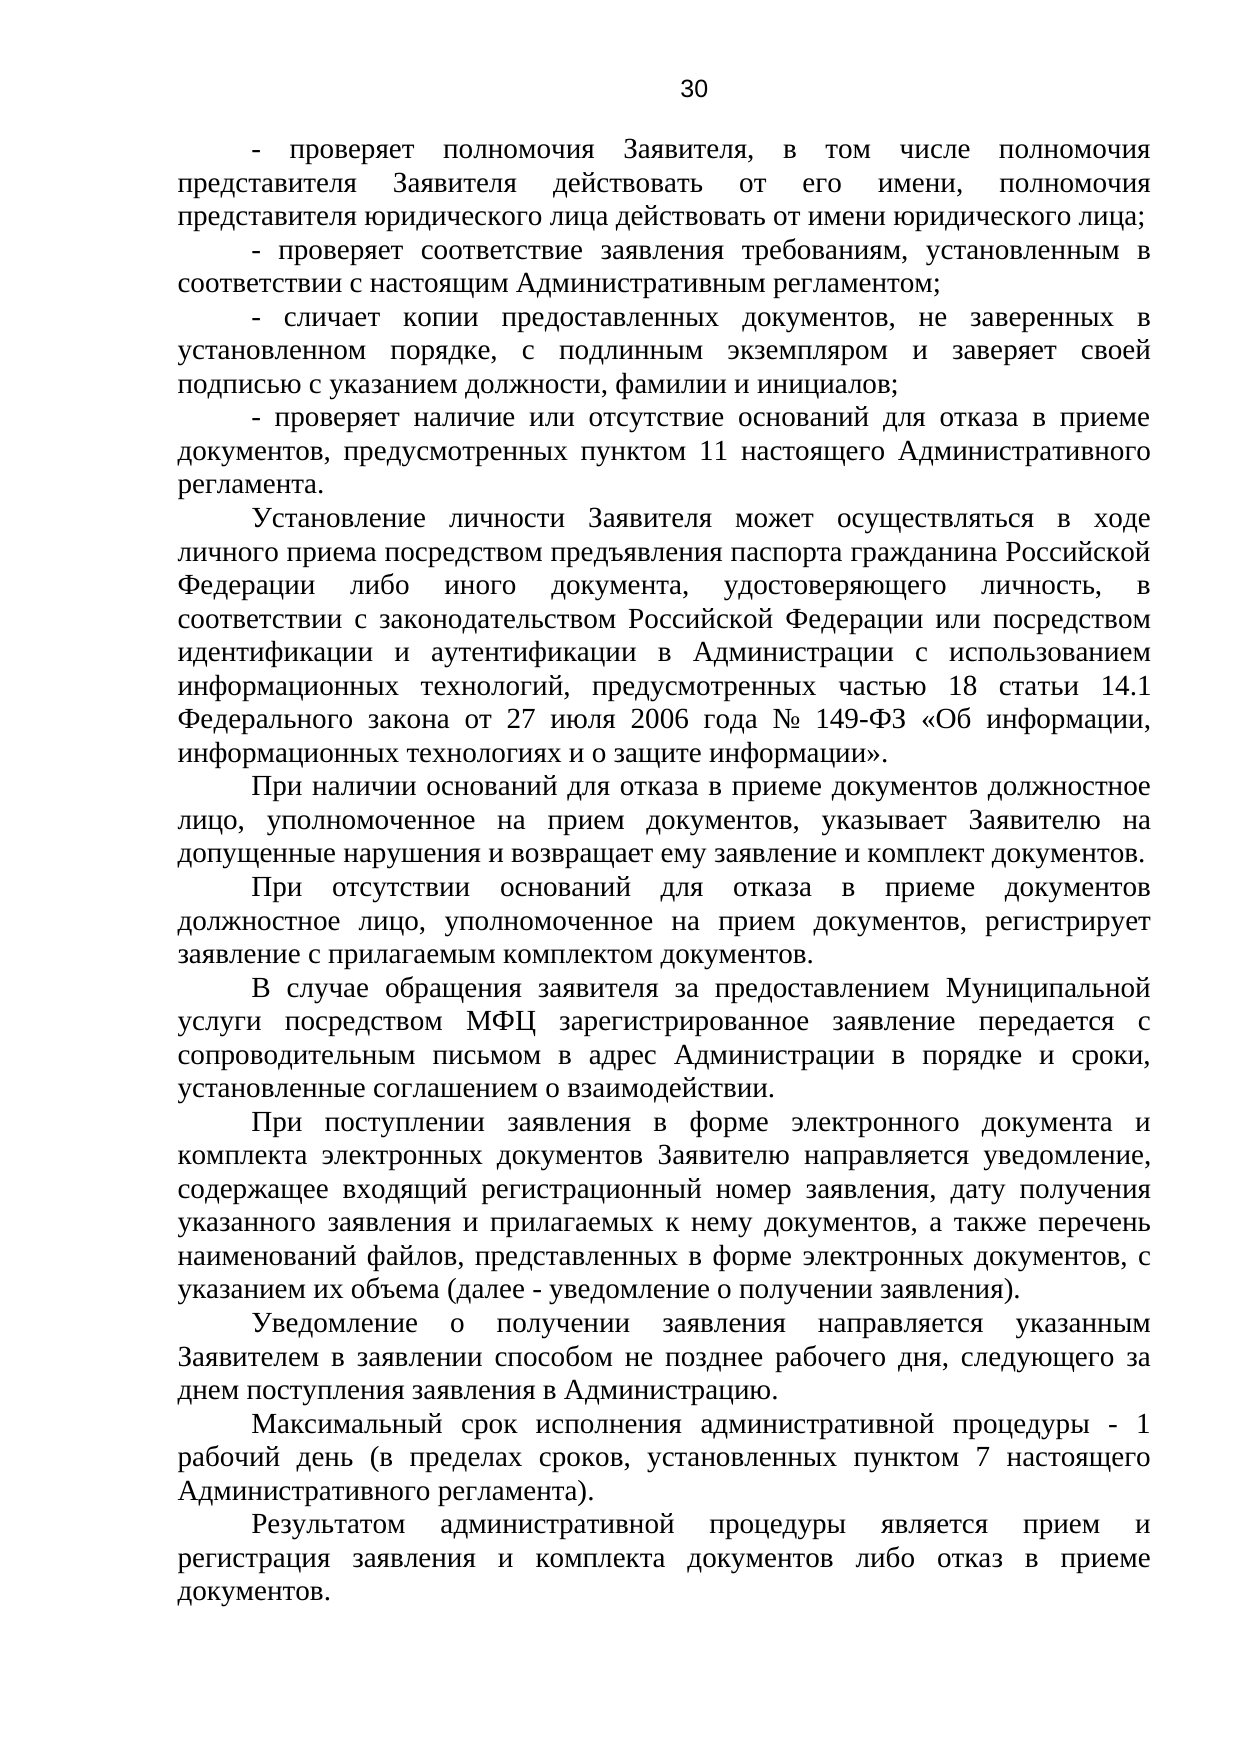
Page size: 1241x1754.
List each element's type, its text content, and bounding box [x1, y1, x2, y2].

text При наличии оснований для отказа в приеме документов должностное лицо, уполномоченное на прием документов, указывает Заявителю на допущенные нарушения и возвращает ему заявление и комплект документов. [177, 768, 1152, 869]
text При отсутствии оснований для отказа в приеме документов должностное лицо, уполномоченное на прием документов, регистрирует заявление с прилагаемым комплектом документов. [177, 869, 1152, 970]
text Максимальный срок исполнения административной процедуры - 1 рабочий день (в пределах сроков, установленных пунктом 7 настоящего Административного регламента). [177, 1406, 1152, 1506]
text - проверяет соответствие заявления требованиям, установленным в соответствии с настоящим Административным регламентом; [177, 232, 1152, 299]
text Уведомление о получении заявления направляется указанным Заявителем в заявлении способом не позднее рабочего дня, следующего за днем поступления заявления в Администрацию. [177, 1305, 1152, 1406]
text Результатом административной процедуры является прием и регистрация заявления и комплекта документов либо отказ в приеме документов. [177, 1506, 1152, 1607]
text Установление личности Заявителя может осуществляться в ходе личного приема посредством предъявления паспорта гражданина Российской Федерации либо иного документа, удостоверяющего личность, в соответствии с законодательством Российской Федерации или посредством идентификации и аутентификации в Администрации с использованием информационных технологий, предусмотренных частью 18 статьи 14.1 Федерального закона от 27 июля 2006 года № 149-ФЗ «Об информации, информационных технологиях и о защите информации». [177, 500, 1152, 768]
text В случае обращения заявителя за предоставлением Муниципальной услуги посредством МФЦ зарегистрированное заявление передается с сопроводительным письмом в адрес Администрации в порядке и сроки, установленные соглашением о взаимодействии. [177, 970, 1152, 1104]
text - проверяет наличие или отсутствие оснований для отказа в приеме документов, предусмотренных пунктом 11 настоящего Административного регламента. [177, 399, 1152, 500]
text - проверяет полномочия Заявителя, в том числе полномочия представителя Заявителя действовать от его имени, полномочия представителя юридического лица действовать от имени юридического лица; [177, 131, 1152, 232]
text При поступлении заявления в форме электронного документа и комплекта электронных документов Заявителю направляется уведомление, содержащее входящий регистрационный номер заявления, дату получения указанного заявления и прилагаемых к нему документов, а также перечень наименований файлов, представленных в форме электронных документов, с указанием их объема (далее - уведомление о получении заявления). [177, 1104, 1152, 1305]
text - сличает копии предоставленных документов, не заверенных в установленном порядке, с подлинным экземпляром и заверяет своей подписью с указанием должности, фамилии и инициалов; [177, 299, 1152, 399]
